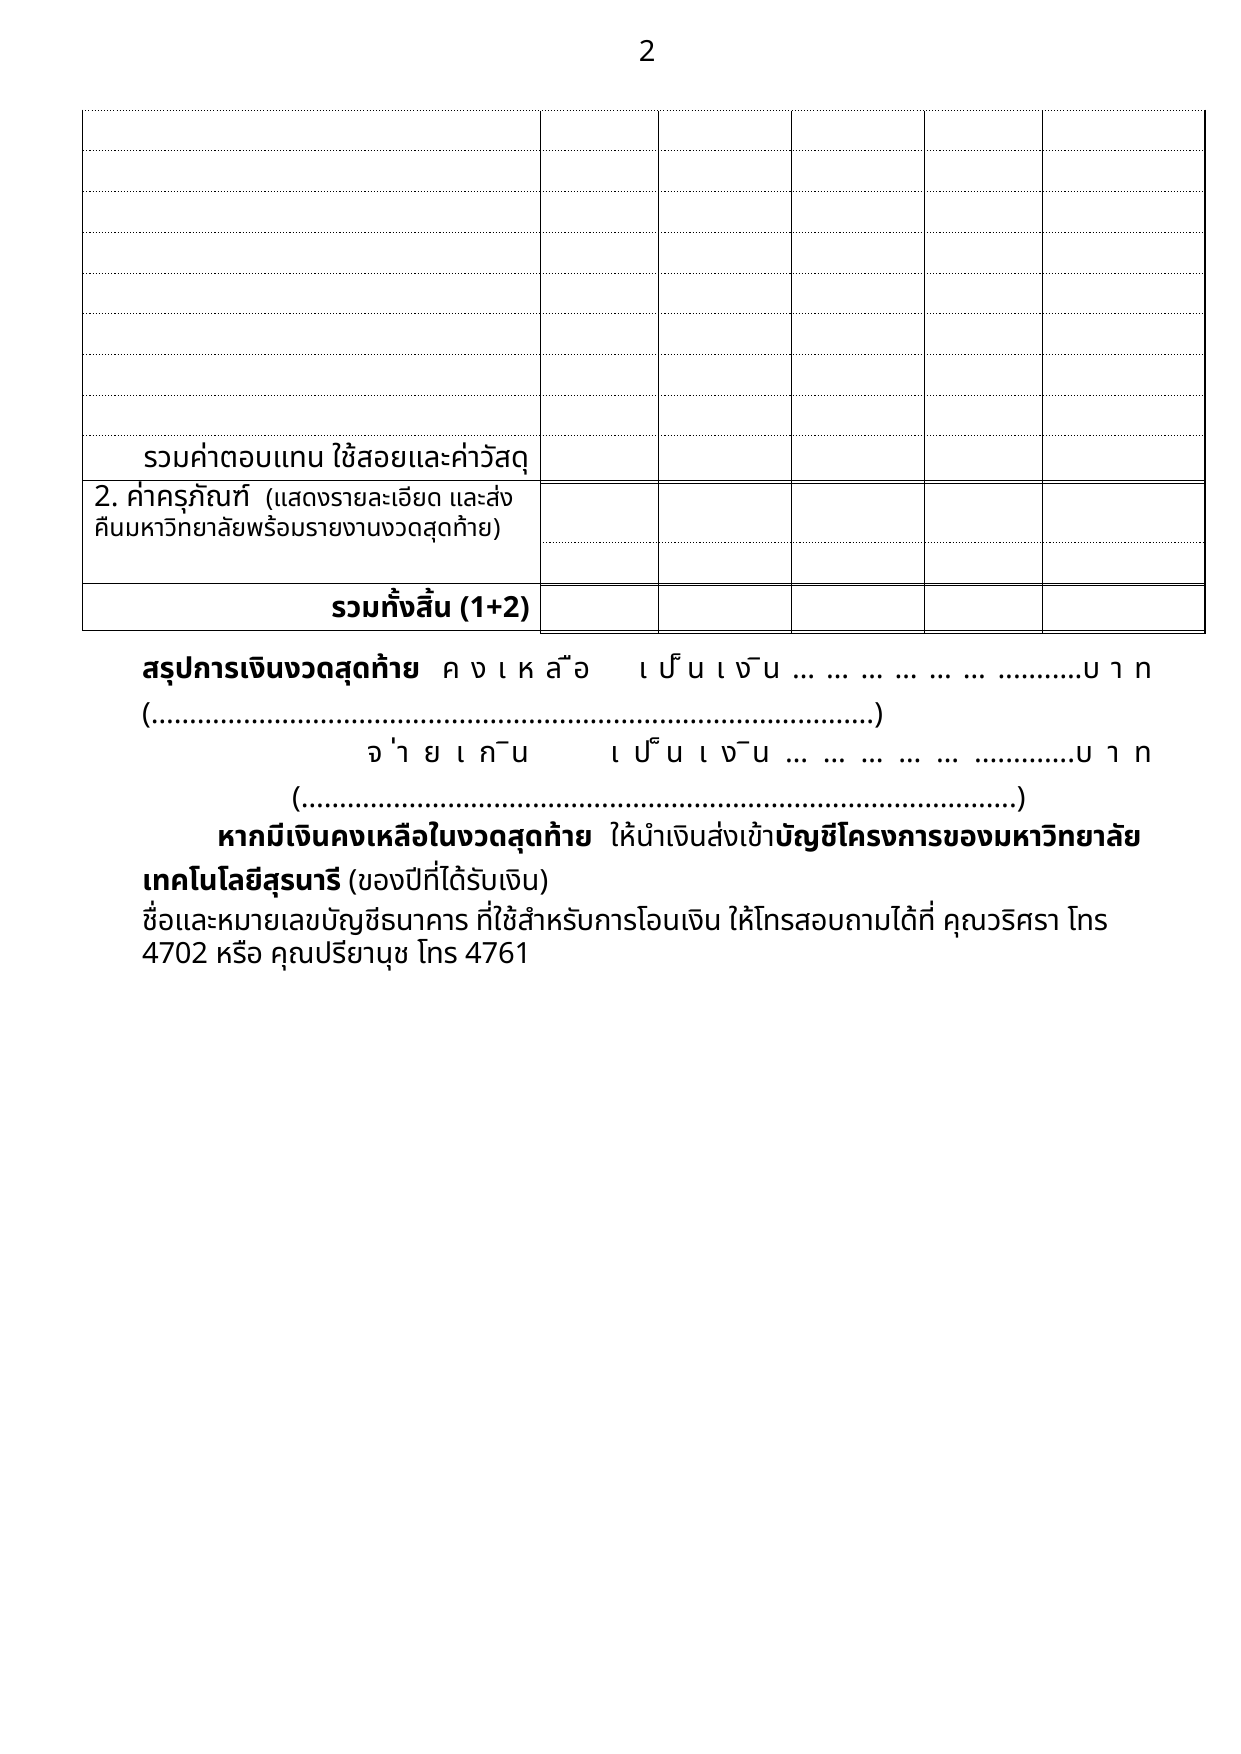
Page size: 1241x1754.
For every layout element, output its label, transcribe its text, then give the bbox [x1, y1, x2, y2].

table_cell [83, 191, 540, 232]
table_cell [792, 542, 924, 583]
table_cell [83, 395, 540, 435]
table_cell [1043, 354, 1204, 394]
text หากมีเงินคงเหลือในงวดสุดท้าย ให้นำเงินส่งเข้าบัญชีโครงการของมหาวิทยาลัยเทคโนโลยีสุรนารี (ของปีที่ได้รับเงิน) [142, 816, 1146, 904]
table_cell [659, 542, 791, 583]
table_cell [1043, 110, 1204, 150]
table_cell [925, 395, 1042, 435]
table_cell [1043, 150, 1204, 191]
table_cell [541, 542, 658, 583]
table_cell [792, 586, 924, 630]
table_cell รวมทั้งสิ้น (1+2) [83, 584, 540, 630]
table_cell [541, 395, 658, 435]
table_cell [925, 232, 1042, 272]
table_cell 2. ค่าครุภัณฑ์ (แสดงรายละเอียด และส่งคืนมหาวิทยาลัยพร้อมรายงานงวดสุดท้าย) [83, 481, 540, 542]
table_cell [83, 354, 540, 394]
table_cell [541, 110, 658, 150]
table_cell [541, 191, 658, 232]
table_cell [1043, 273, 1204, 313]
table_cell [925, 150, 1042, 191]
table_cell [83, 150, 540, 191]
table_cell [659, 586, 791, 630]
table_cell [541, 232, 658, 272]
table_cell [925, 273, 1042, 313]
table_cell [659, 313, 791, 354]
table_cell [1043, 313, 1204, 354]
table_cell [659, 435, 791, 480]
table_cell [659, 484, 791, 542]
text สรุปการเงินงวดสุดท้าย คงเหลือ เป็นเงิน………………..…..….บาท (……………………………….......………..………………………………….) [142, 648, 1152, 732]
table_cell [925, 110, 1042, 150]
table_cell [1043, 191, 1204, 232]
table_cell [83, 313, 540, 354]
table_cell [541, 435, 658, 480]
table_cell [792, 191, 924, 232]
table_cell [541, 484, 658, 542]
table_cell [792, 395, 924, 435]
table_cell [925, 484, 1042, 542]
table_cell [659, 191, 791, 232]
table_cell [1043, 232, 1204, 272]
table_cell รวมค่าตอบแทน ใช้สอยและค่าวัสดุ [83, 435, 540, 480]
table_cell [792, 150, 924, 191]
table_cell [792, 273, 924, 313]
table_cell [792, 435, 924, 480]
table_cell [925, 191, 1042, 232]
text ชื่อและหมายเลขบัญชีธนาคาร ที่ใช้สำหรับการโอนเงิน ให้โทรสอบถามได้ที่ คุณวริศรา โทร 4702 หรือ คุณปรียานุช โทร 4761 [142, 904, 1146, 971]
table_cell [1043, 542, 1204, 583]
table_cell [83, 542, 540, 583]
table_cell [83, 273, 540, 313]
table_cell [792, 313, 924, 354]
table_cell [659, 354, 791, 394]
table_cell [925, 354, 1042, 394]
table_cell [792, 232, 924, 272]
table_cell [659, 232, 791, 272]
table_cell [925, 313, 1042, 354]
table_cell [792, 110, 924, 150]
table_cell [541, 150, 658, 191]
table_cell [792, 484, 924, 542]
table_cell [1043, 586, 1204, 630]
table_cell [541, 586, 658, 630]
table_cell [792, 354, 924, 394]
table_cell [541, 273, 658, 313]
table_cell [541, 354, 658, 394]
table_cell [659, 150, 791, 191]
table_cell [925, 586, 1042, 630]
table_cell [1043, 395, 1204, 435]
table_cell [83, 232, 540, 272]
table_cell [659, 110, 791, 150]
table_cell [659, 395, 791, 435]
text จ่ายเกิน เป็นเงิน…………….........….บาท (…………....…………..………...……………….……….………………….) [292, 732, 1152, 816]
table_cell [1043, 484, 1204, 542]
table_cell [659, 273, 791, 313]
table_cell [925, 542, 1042, 583]
table_cell [925, 435, 1042, 480]
table_cell [541, 313, 658, 354]
table_cell [1043, 435, 1204, 480]
table_cell [83, 110, 540, 150]
